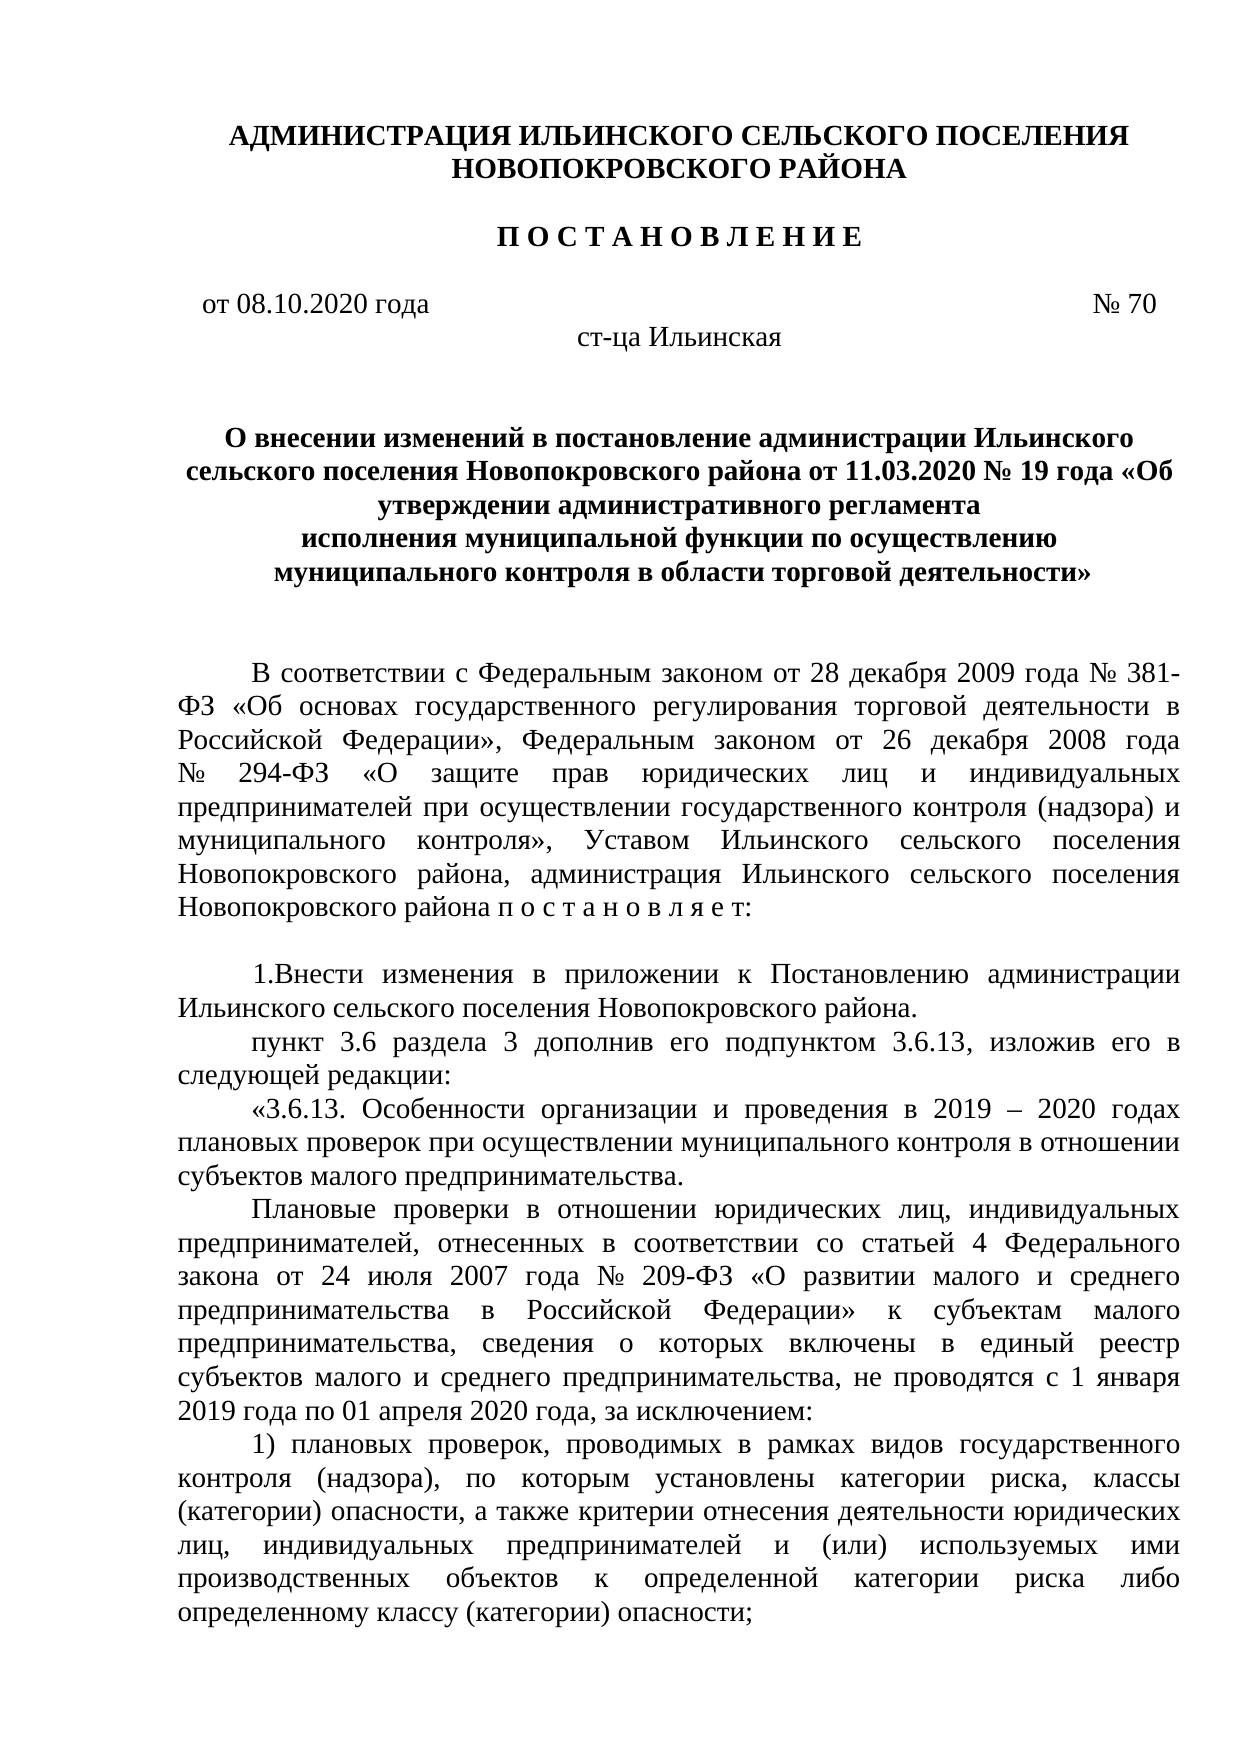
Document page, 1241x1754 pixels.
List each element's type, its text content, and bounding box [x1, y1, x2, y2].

text «3.6.13. Особенности организации и проведения в 2019 – 2020 годах плановых проверок при осуществлении муниципального контроля в отношении субъектов малого предпринимательства. [177, 1091, 1181, 1191]
text исполнения муниципальной функции по осуществлению [177, 521, 1181, 554]
text В соответствии с Федеральным законом от 28 декабря 2009 года № 381-ФЗ «Об основах государственного регулирования торговой деятельности в Российской Федерации», Федеральным законом от 26 декабря 2008 года № 294-ФЗ «О защите прав юридических лиц и индивидуальных предпринимателей при осуществлении государственного контроля (надзора) и муниципального контроля», Уставом Ильинского сельского поселения Новопокровского района, администрация Ильинского сельского поселения Новопокровского района п о с т а н о в л я е т: [177, 655, 1181, 923]
text пункт 3.6 раздела 3 дополнив его подпунктом 3.6.13, изложив его в следующей редакции: [177, 1024, 1181, 1091]
text от 08.10.2020 года № 70 [177, 286, 1181, 319]
text 1.Внести изменения в приложении к Постановлению администрации Ильинского сельского поселения Новопокровского района. [177, 957, 1181, 1024]
text ст-ца Ильинская [177, 319, 1181, 353]
title П О С Т А Н О В Л Е Н И Е [177, 219, 1181, 252]
text О внесении изменений в постановление администрации Ильинского сельского поселения Новопокровского района от 11.03.2020 № 19 года «Об утверждении административного регламента [177, 420, 1181, 521]
text муниципального контроля в области торговой деятельности» [177, 554, 1181, 588]
text 1) плановых проверок, проводимых в рамках видов государственного контроля (надзора), по которым установлены категории риска, классы (категории) опасности, а также критерии отнесения деятельности юридических лиц, индивидуальных предпринимателей и (или) используемых ими производственных объектов к определенной категории риска либо определенному классу (категории) опасности; [177, 1426, 1181, 1627]
text Плановые проверки в отношении юридических лиц, индивидуальных предпринимателей, отнесенных в соответствии со статьей 4 Федерального закона от 24 июля 2007 года № 209-ФЗ «О развитии малого и среднего предпринимательства в Российской Федерации» к субъектам малого предпринимательства, сведения о которых включены в единый реестр субъектов малого и среднего предпринимательства, не проводятся с 1 января 2019 года по 01 апреля 2020 года, за исключением: [177, 1191, 1181, 1426]
text АДМИНИСТРАЦИЯ ИЛЬИНСКОГО СЕЛЬСКОГО ПОСЕЛЕНИЯ НОВОПОКРОВСКОГО РАЙОНА [177, 118, 1181, 185]
